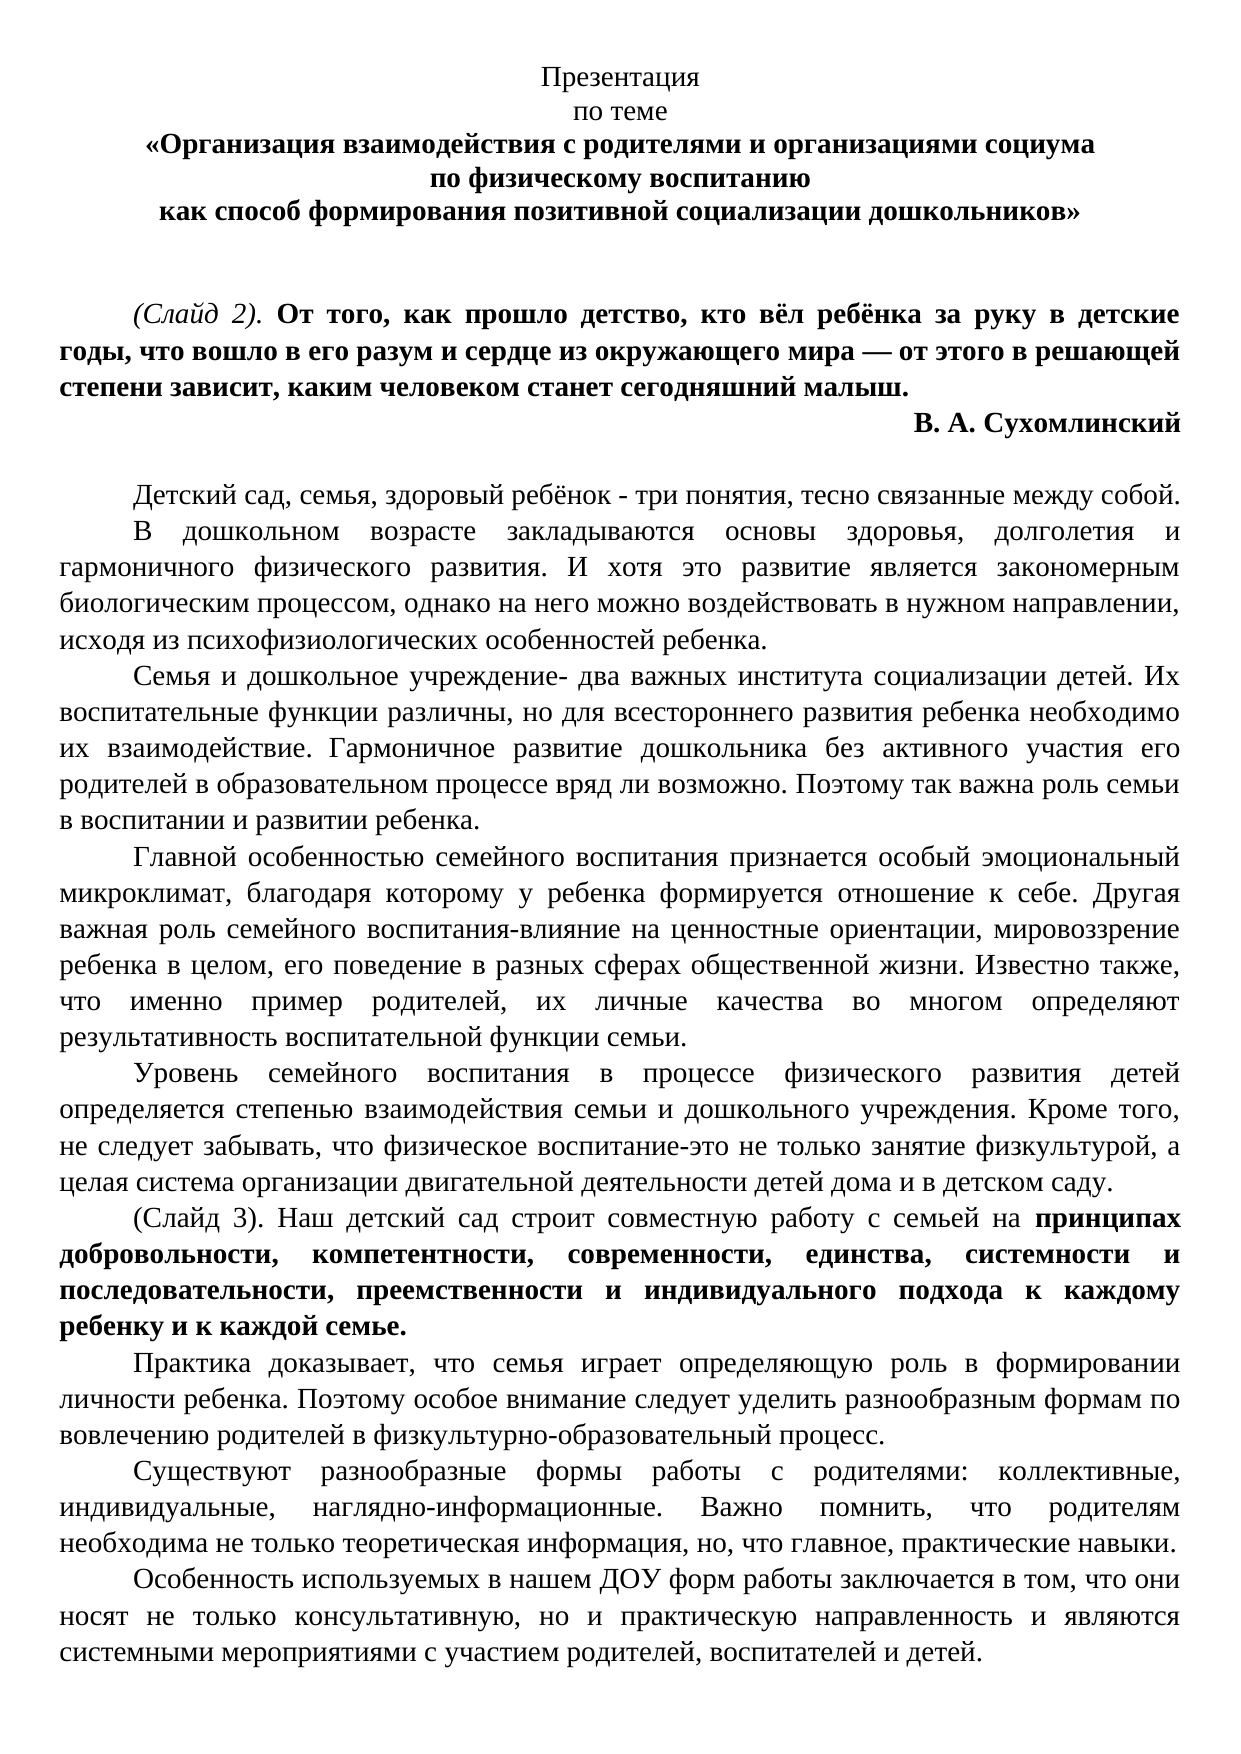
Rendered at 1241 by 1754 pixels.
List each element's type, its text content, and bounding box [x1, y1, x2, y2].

text Детский сад, семья, здоровый ребёнок - три понятия, тесно связанные между собой. [59, 477, 1181, 511]
text как способ формирования позитивной социализации дошкольников» [59, 193, 1181, 227]
text Особенность используемых в нашем ДОУ форм работы заключается в том, что они носят не только консультативную, но и практическую направленность и являются системными мероприятиями с участием родителей, воспитателей и детей. [59, 1562, 1181, 1667]
text «Организация взаимодействия с родителями и организациями социума [59, 126, 1181, 160]
text Существуют разнообразные формы работы с родителями: коллективные, индивидуальные, наглядно-информационные. Важно помнить, что родителям необходима не только теоретическая информация, но, что главное, практические навыки. [59, 1453, 1181, 1559]
text В дошкольном возрасте закладываются основы здоровья, долголетия и гармоничного физического развития. И хотя это развитие является закономерным биологическим процессом, однако на него можно воздействовать в нужном направлении, исходя из психофизиологических особенностей ребенка. [59, 513, 1181, 655]
text Практика доказывает, что семья играет определяющую роль в формировании личности ребенка. Поэтому особое внимание следует уделить разнообразным формам по вовлечению родителей в физкультурно-образовательный процесс. [59, 1345, 1181, 1451]
text Презентация [59, 59, 1181, 93]
text Семья и дошкольное учреждение- два важных института социализации детей. Их воспитательные функции различны, но для всестороннего развития ребенка необходимо их взаимодействие. Гармоничное развитие дошкольника без активного участия его родителей в образовательном процессе вряд ли возможно. Поэтому так важна роль семьи в воспитании и развитии ребенка. [59, 658, 1181, 836]
text по теме [59, 93, 1181, 126]
text по физическому воспитанию [59, 160, 1181, 193]
text Уровень семейного воспитания в процессе физического развития детей определяется степенью взаимодействия семьи и дошкольного учреждения. Кроме того, не следует забывать, что физическое воспитание-это не только занятие физкультурой, а целая система организации двигательной деятельности детей дома и в детском саду. [59, 1056, 1181, 1197]
text В. А. Сухомлинский [59, 405, 1181, 438]
text (Слайд 2). От того, как прошло детство, кто вёл ребёнка за руку в детские годы, что вошло в его разум и сердце из окружающего мира — от этого в решающей степени зависит, каким человеком станет сегодняшний малыш. [59, 296, 1181, 402]
text Главной особенностью семейного воспитания признается особый эмоциональный микроклимат, благодаря которому у ребенка формируется отношение к себе. Другая важная роль семейного воспитания-влияние на ценностные ориентации, мировоззрение ребенка в целом, его поведение в разных сферах общественной жизни. Известно также, что именно пример родителей, их личные качества во многом определяют результативность воспитательной функции семьи. [59, 839, 1181, 1053]
text (Слайд 3). Наш детский сад строит совместную работу с семьей на принципах добровольности, компетентности, современности, единства, системности и последовательности, преемственности и индивидуального подхода к каждому ребенку и к каждой семье. [59, 1200, 1181, 1342]
